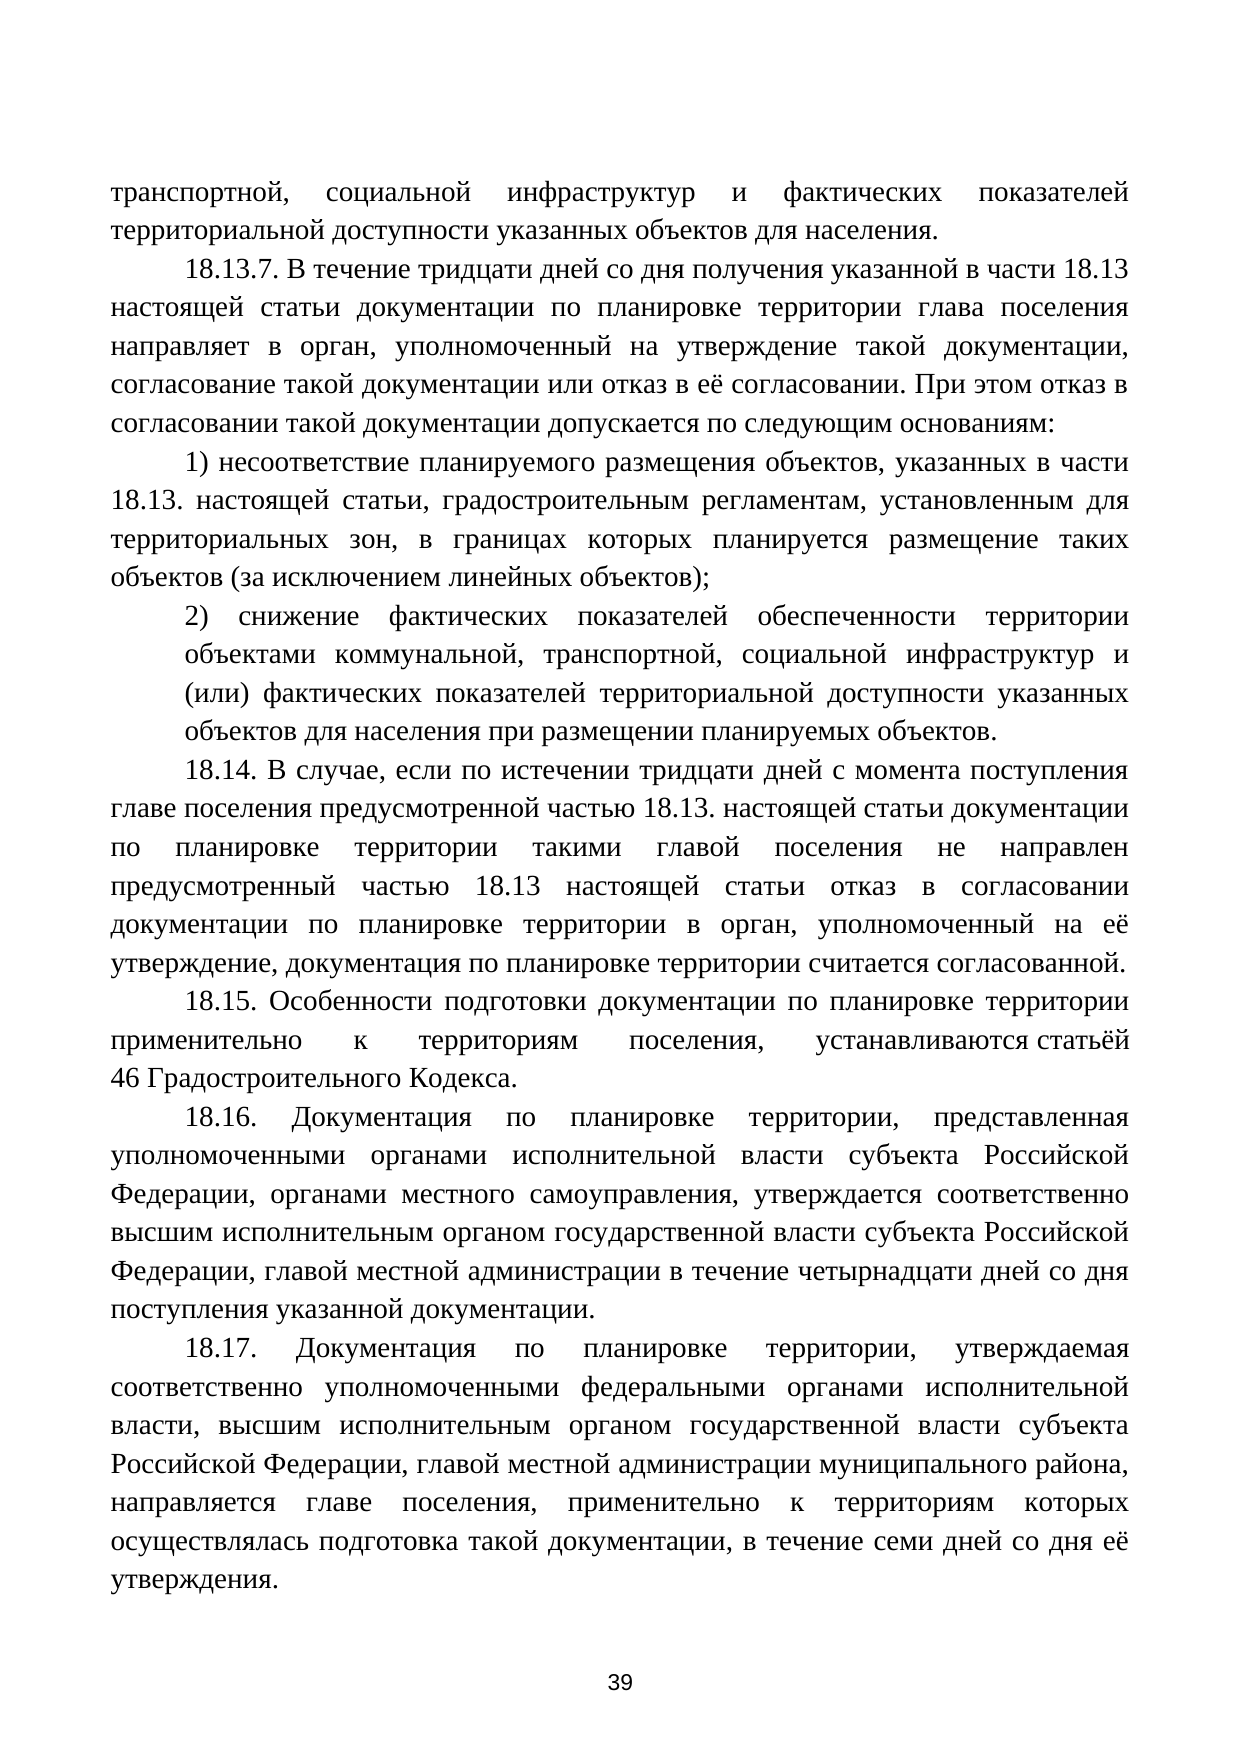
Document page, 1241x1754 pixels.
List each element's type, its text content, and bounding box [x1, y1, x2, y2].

list 1) несоответствие планируемого размещения объектов, указанных в части 18.13. настоящей статьи, градостроительным регламентам, установленным для территориальных зон, в границах которых планируется размещение таких объектов (за исключением линейных объектов); [110, 444, 1130, 593]
list 18.17. Документация по планировке территории, утверждаемая соответственно уполномоченными федеральными органами исполнительной власти, высшим исполнительным органом государственной власти субъекта Российской Федерации, главой местной администрации муниципального района, направляется главе поселения, применительно к территориям которых осуществлялась подготовка такой документации, в течение семи дней со дня её утверждения. [110, 1330, 1130, 1595]
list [110, 174, 1130, 246]
list 18.16. Документация по планировке территории, представленная уполномоченными органами исполнительной власти субъекта Российской Федерации, органами местного самоуправления, утверждается соответственно высшим исполнительным органом государственной власти субъекта Российской Федерации, главой местной администрации в течение четырнадцати дней со дня поступления указанной документации. [110, 1099, 1130, 1325]
list 18.15. Особенности подготовки документации по планировке территории применительно к территориям поселения, устанавливаются статьёй 46 Градостроительного Кодекса. [110, 983, 1130, 1094]
list 18.14. В случае, если по истечении тридцати дней с момента поступления главе поселения предусмотренной частью 18.13. настоящей статьи документации по планировке территории такими главой поселения не направлен предусмотренный частью 18.13 настоящей статьи отказ в согласовании документации по планировке территории в орган, уполномоченный на её утверждение, документация по планировке территории считается согласованной. [110, 752, 1130, 978]
list 18.13.7. В течение тридцати дней со дня получения указанной в части 18.13 настоящей статьи документации по планировке территории глава поселения направляет в орган, уполномоченный на утверждение такой документации, согласование такой документации или отказ в её согласовании. При этом отказ в согласовании такой документации допускается по следующим основаниям: [110, 251, 1130, 439]
list 2) снижение фактических показателей обеспеченности территории объектами коммунальной, транспортной, социальной инфраструктур и (или) фактических показателей территориальной доступности указанных объектов для населения при размещении планируемых объектов. [184, 598, 1130, 747]
